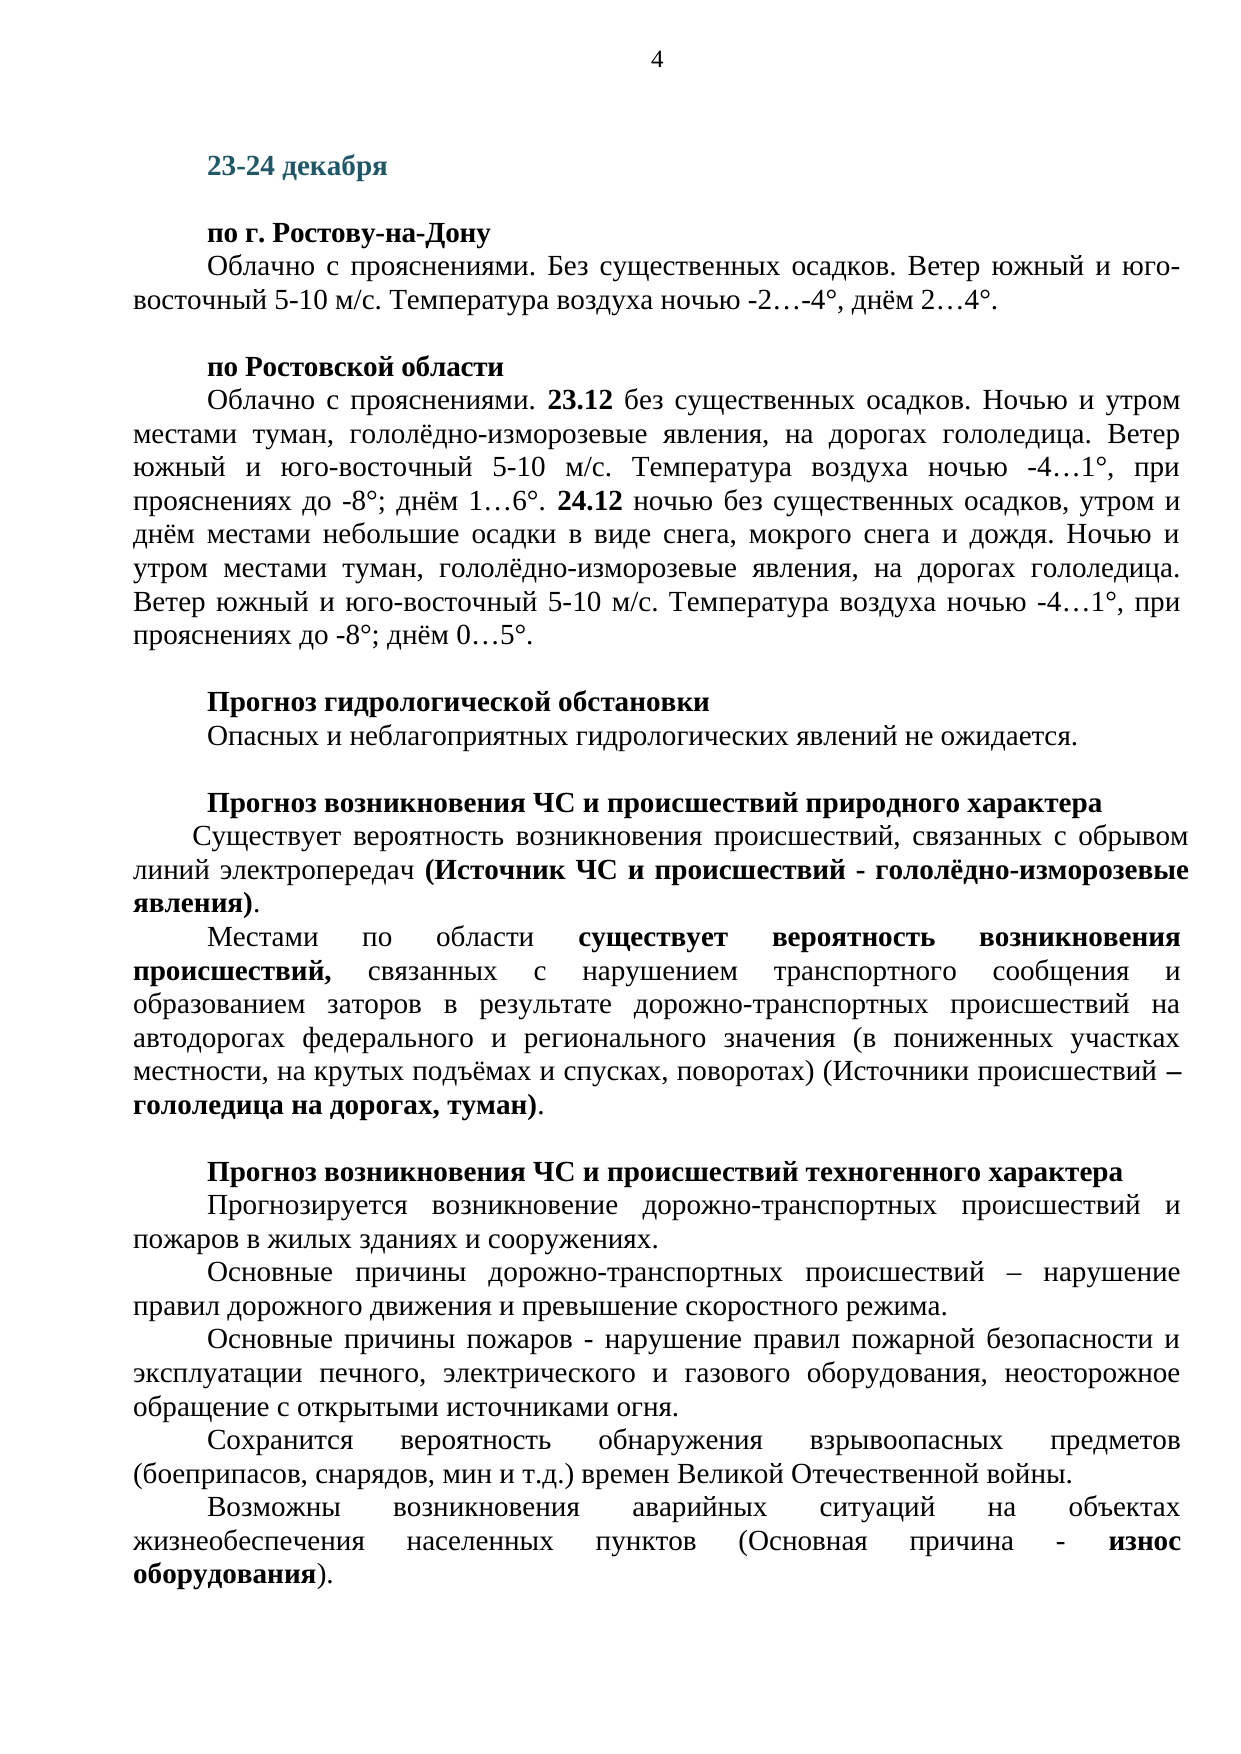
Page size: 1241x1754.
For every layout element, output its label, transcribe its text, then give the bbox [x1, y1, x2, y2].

text Сохранится вероятность обнаружения взрывоопасных предметов (боеприпасов, снарядов, мин и т.д.) времен Великой Отечественной войны. [133, 1422, 1181, 1489]
text Прогноз возникновения ЧС и происшествий техногенного характера [133, 1154, 1190, 1187]
text Основные причины дорожно-транспортных происшествий – нарушение правил дорожного движения и превышение скоростного режима. [133, 1254, 1181, 1322]
text Основные причины пожаров - нарушение правил пожарной безопасности и эксплуатации печного, электрического и газового оборудования, неосторожное обращение с открытыми источниками огня. [133, 1322, 1181, 1422]
text Местами по области существует вероятность возникновения происшествий, связанных с нарушением транспортного сообщения и образованием заторов в результате дорожно-транспортных происшествий на автодорогах федерального и регионального значения (в пониженных участках местности, на крутых подъёмах и спусках, поворотах) (Источники происшествий – гололедица на дорогах, туман). [133, 919, 1181, 1120]
text Прогноз возникновения ЧС и происшествий природного характера [133, 785, 1181, 818]
text по Ростовской области [133, 349, 1181, 382]
text Существует вероятность возникновения происшествий, связанных с обрывом линий электропередач (Источник ЧС и происшествий - гололёдно-изморозевые явления). [133, 818, 1190, 919]
text по г. Ростову-на-Дону [133, 215, 1181, 248]
text Облачно с прояснениями. Без существенных осадков. Ветер южный и юго-восточный 5-10 м/с. Температура воздуха ночью -2…-4°, днём 2…4°. [133, 248, 1181, 315]
text Прогнозируется возникновение дорожно-транспортных происшествий и пожаров в жилых зданиях и сооружениях. [133, 1187, 1181, 1254]
text Опасных и неблагоприятных гидрологических явлений не ожидается. [133, 718, 1181, 751]
text 23-24 декабря [133, 148, 1181, 181]
text Облачно с прояснениями. 23.12 без существенных осадков. Ночью и утром местами туман, гололёдно-изморозевые явления, на дорогах гололедица. Ветер южный и юго-восточный 5-10 м/с. Температура воздуха ночью -4…1°, при прояснениях до -8°; днём 1…6°. 24.12 ночью без существенных осадков, утром и днём местами небольшие осадки в виде снега, мокрого снега и дождя. Ночью и утром местами туман, гололёдно-изморозевые явления, на дорогах гололедица. Ветер южный и юго-восточный 5-10 м/с. Температура воздуха ночью -4…1°, при прояснениях до -8°; днём 0…5°. [133, 382, 1181, 651]
text Прогноз гидрологической обстановки [133, 684, 1181, 718]
text Возможны возникновения аварийных ситуаций на объектах жизнеобеспечения населенных пунктов (Основная причина - износ оборудования). [133, 1489, 1181, 1590]
